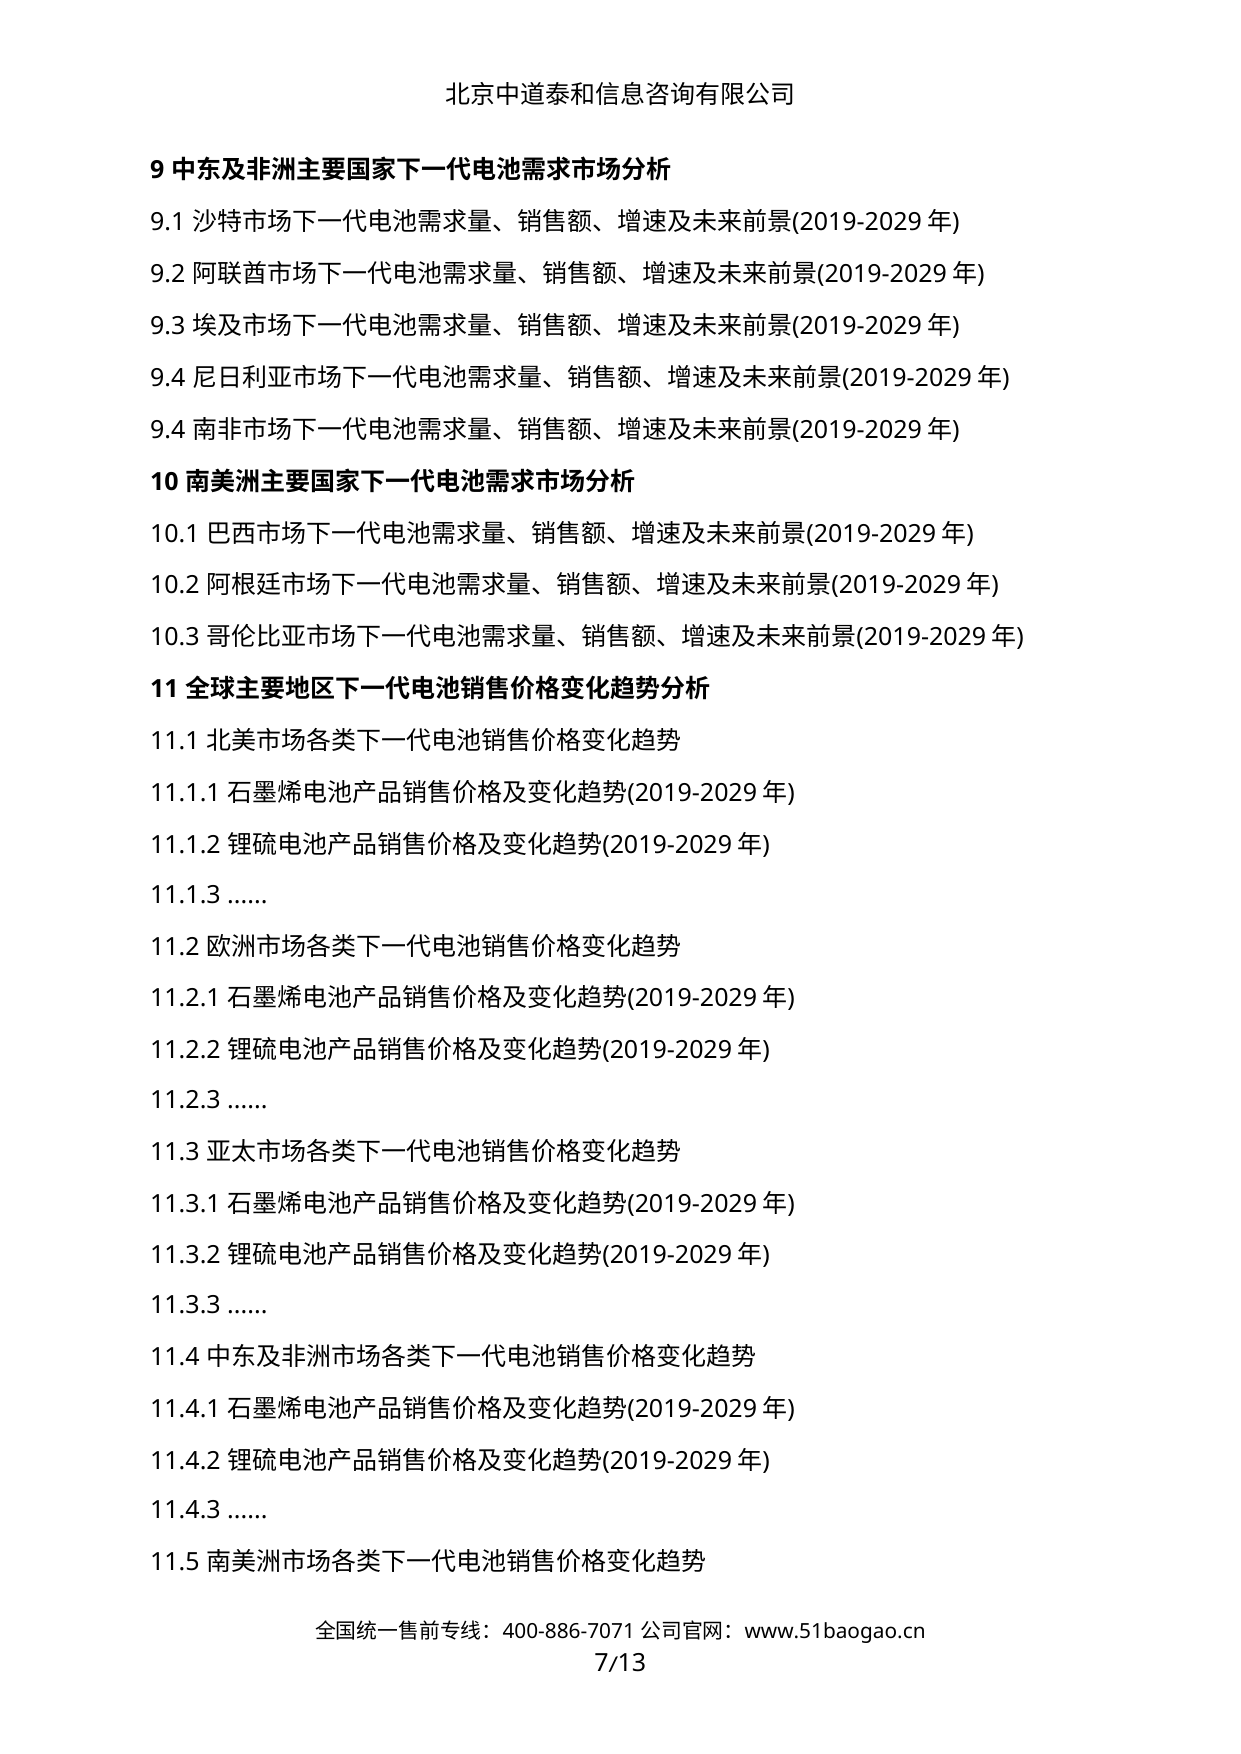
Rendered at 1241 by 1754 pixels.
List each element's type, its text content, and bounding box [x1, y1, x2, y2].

text 11.2.3 ...... [150, 1082, 1090, 1116]
text 10 南美洲主要国家下一代电池需求市场分析 [150, 461, 1090, 497]
text 11.1.2 锂硫电池产品销售价格及变化趋势(2019-2029年) [150, 824, 1090, 861]
text 9 中东及非洲主要国家下一代电池需求市场分析 [150, 150, 1090, 186]
text 9.2 阿联酋市场下一代电池需求量、销售额、增速及未来前景(2019-2029年) [150, 254, 1090, 290]
text 9.1 沙特市场下一代电池需求量、销售额、增速及未来前景(2019-2029年) [150, 202, 1090, 238]
text 11.3.3 ...... [150, 1287, 1090, 1321]
text 11.4.3 ...... [150, 1492, 1090, 1526]
text 9.4 南非市场下一代电池需求量、销售额、增速及未来前景(2019-2029年) [150, 409, 1090, 446]
text 11.4 中东及非洲市场各类下一代电池销售价格变化趋势 [150, 1337, 1090, 1373]
text 9.3 埃及市场下一代电池需求量、销售额、增速及未来前景(2019-2029年) [150, 306, 1090, 342]
text 11.2.1 石墨烯电池产品销售价格及变化趋势(2019-2029年) [150, 978, 1090, 1014]
text 10.1 巴西市场下一代电池需求量、销售额、增速及未来前景(2019-2029年) [150, 513, 1090, 549]
text 11.1 北美市场各类下一代电池销售价格变化趋势 [150, 721, 1090, 757]
text 10.3 哥伦比亚市场下一代电池需求量、销售额、增速及未来前景(2019-2029年) [150, 617, 1090, 653]
text 11.1.3 ...... [150, 876, 1090, 910]
text 10.2 阿根廷市场下一代电池需求量、销售额、增速及未来前景(2019-2029年) [150, 565, 1090, 601]
text 11.3.2 锂硫电池产品销售价格及变化趋势(2019-2029年) [150, 1235, 1090, 1271]
text 11.5 南美洲市场各类下一代电池销售价格变化趋势 [150, 1542, 1090, 1578]
text 11.3.1 石墨烯电池产品销售价格及变化趋势(2019-2029年) [150, 1183, 1090, 1219]
text 11.1.1 石墨烯电池产品销售价格及变化趋势(2019-2029年) [150, 772, 1090, 809]
text 11.3 亚太市场各类下一代电池销售价格变化趋势 [150, 1131, 1090, 1167]
text 11 全球主要地区下一代电池销售价格变化趋势分析 [150, 669, 1090, 705]
text 9.4 尼日利亚市场下一代电池需求量、销售额、增速及未来前景(2019-2029年) [150, 357, 1090, 394]
text 11.4.1 石墨烯电池产品销售价格及变化趋势(2019-2029年) [150, 1388, 1090, 1425]
text 11.2 欧洲市场各类下一代电池销售价格变化趋势 [150, 926, 1090, 962]
text 11.4.2 锂硫电池产品销售价格及变化趋势(2019-2029年) [150, 1440, 1090, 1477]
text 11.2.2 锂硫电池产品销售价格及变化趋势(2019-2029年) [150, 1030, 1090, 1066]
